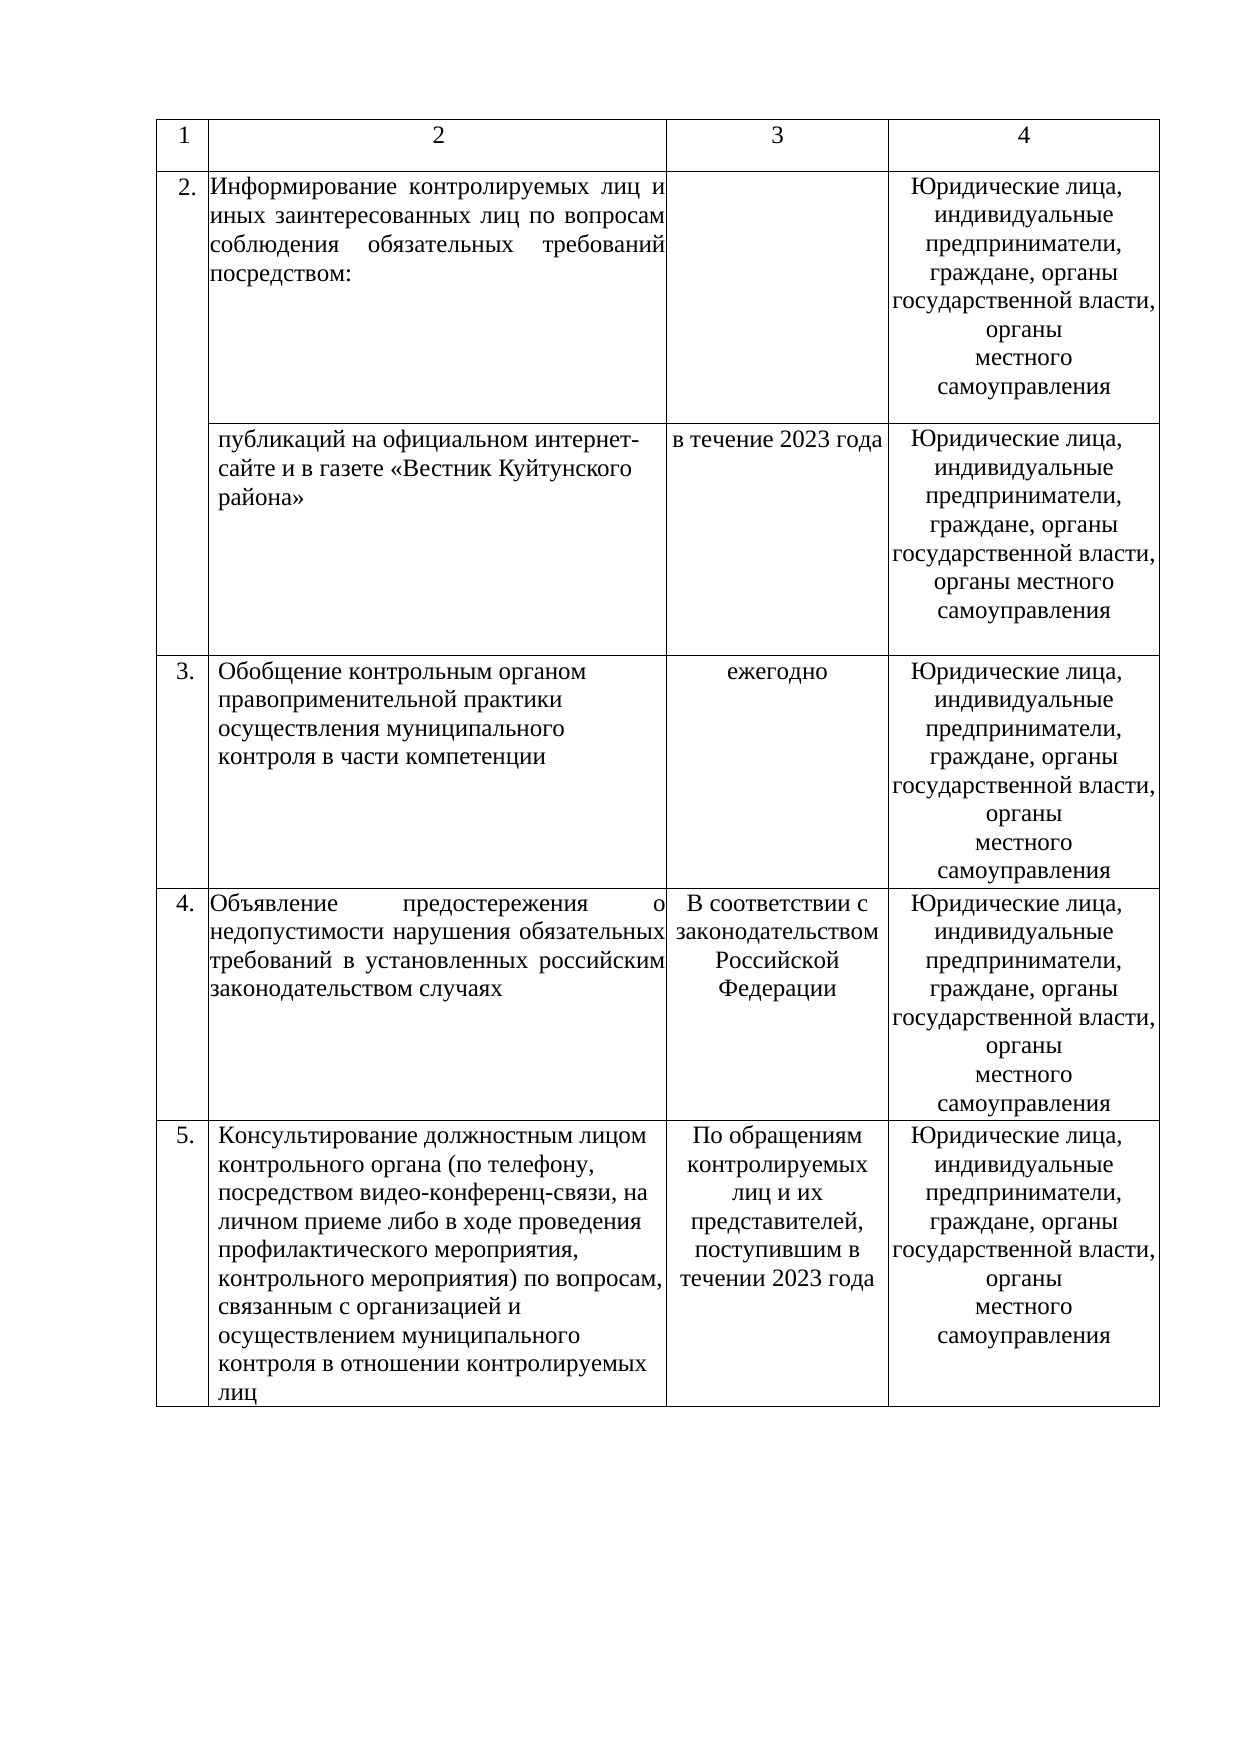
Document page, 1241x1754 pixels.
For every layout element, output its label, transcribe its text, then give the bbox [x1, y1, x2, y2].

table_cell в течение 2023 года [667, 424, 888, 655]
table_header 3 [667, 120, 888, 171]
table_cell Юридические лица, индивидуальные предприниматели, граждане, органы государственной власти, органы местного самоуправления [889, 889, 1159, 1119]
table_cell Объявление предостережения о недопустимости нарушения обязательных требований в установленных российским законодательством случаях [209, 889, 666, 1119]
table_cell [667, 172, 888, 423]
table_cell Юридические лица, индивидуальные предприниматели, граждане, органы государственной власти, органы местного самоуправления [889, 656, 1159, 887]
table_cell Юридические лица, индивидуальные предприниматели, граждане, органы государственной власти, органы местного самоуправления [889, 424, 1159, 655]
table_cell 4. [157, 889, 208, 1119]
table_cell Обобщение контрольным органом правоприменительной практики осуществления муниципального контроля в части компетенции [209, 656, 666, 887]
table_cell [157, 423, 208, 655]
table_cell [889, 172, 1159, 423]
table_cell Информирование контролируемых лиц и иных заинтересованных лиц по вопросам соблюдения обязательных требований посредством: [209, 172, 666, 423]
table_cell 5. [157, 1121, 208, 1406]
table_cell Консультирование должностным лицом контрольного органа (по телефону, посредством видео-конференц-связи, на личном приеме либо в ходе проведения профилактического мероприятия, контрольного мероприятия) по вопросам, связанным с организацией и осуществлением муниципального контроля в отношении контролируемых лиц [209, 1121, 666, 1406]
table_header 4 [889, 120, 1159, 171]
table_cell ежегодно [667, 656, 888, 887]
table_cell публикаций на официальном интернет- сайте и в газете «Вестник Куйтунского района» [209, 424, 666, 655]
table_cell 2. [157, 172, 208, 423]
table_header 1 [157, 120, 208, 171]
table_header 2 [209, 120, 666, 171]
table_cell В соответствии с законодательством Российской Федерации [667, 889, 888, 1119]
table_cell Юридические лица, индивидуальные предприниматели, граждане, органы государственной власти, органы местного самоуправления [889, 1121, 1159, 1406]
table_cell 3. [157, 656, 208, 887]
table_cell По обращениям контролируемых лиц и их представителей, поступившим в течении 2023 года [667, 1121, 888, 1406]
